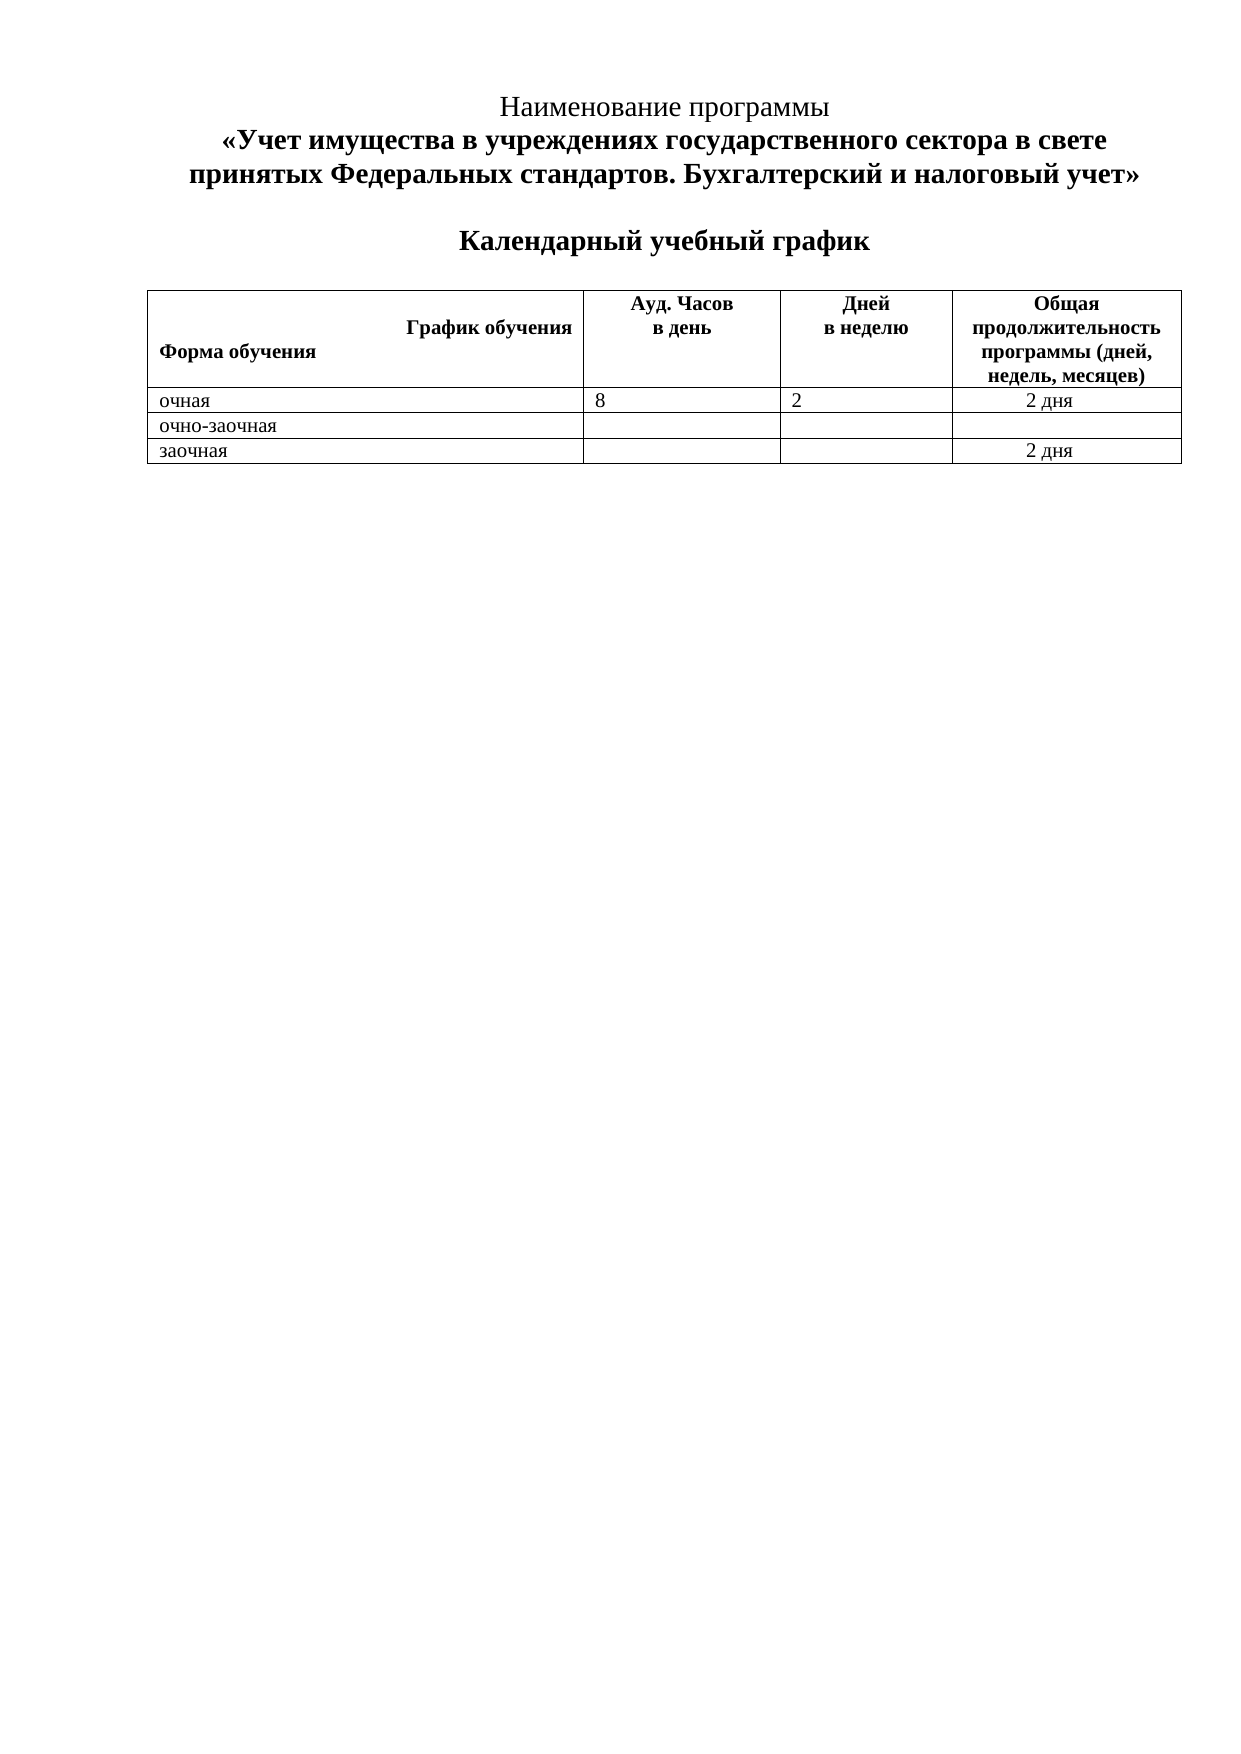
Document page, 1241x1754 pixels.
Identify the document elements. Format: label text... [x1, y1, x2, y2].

table_cell очно-заочная [148, 413, 583, 437]
table_cell очная [148, 388, 583, 412]
table_cell [584, 439, 780, 462]
table_cell [781, 413, 952, 437]
table_cell [781, 439, 952, 462]
table_cell [584, 413, 780, 437]
text Наименование программы [177, 89, 1152, 122]
table_cell 8 [584, 388, 780, 412]
table_cell заочная [148, 439, 583, 462]
table_header Дней в неделю [781, 291, 952, 387]
table_cell 2 дня [953, 439, 1181, 462]
text Календарный учебный график [177, 223, 1152, 256]
table_cell [953, 413, 1181, 437]
table_header График обучения Форма обучения [148, 291, 583, 387]
table_cell 2 [781, 388, 952, 412]
table_cell 2 дня [953, 388, 1181, 412]
table_header Общая продолжительность программы (дней, недель, месяцев) [953, 291, 1181, 387]
table_header Ауд. Часов в день [584, 291, 780, 387]
